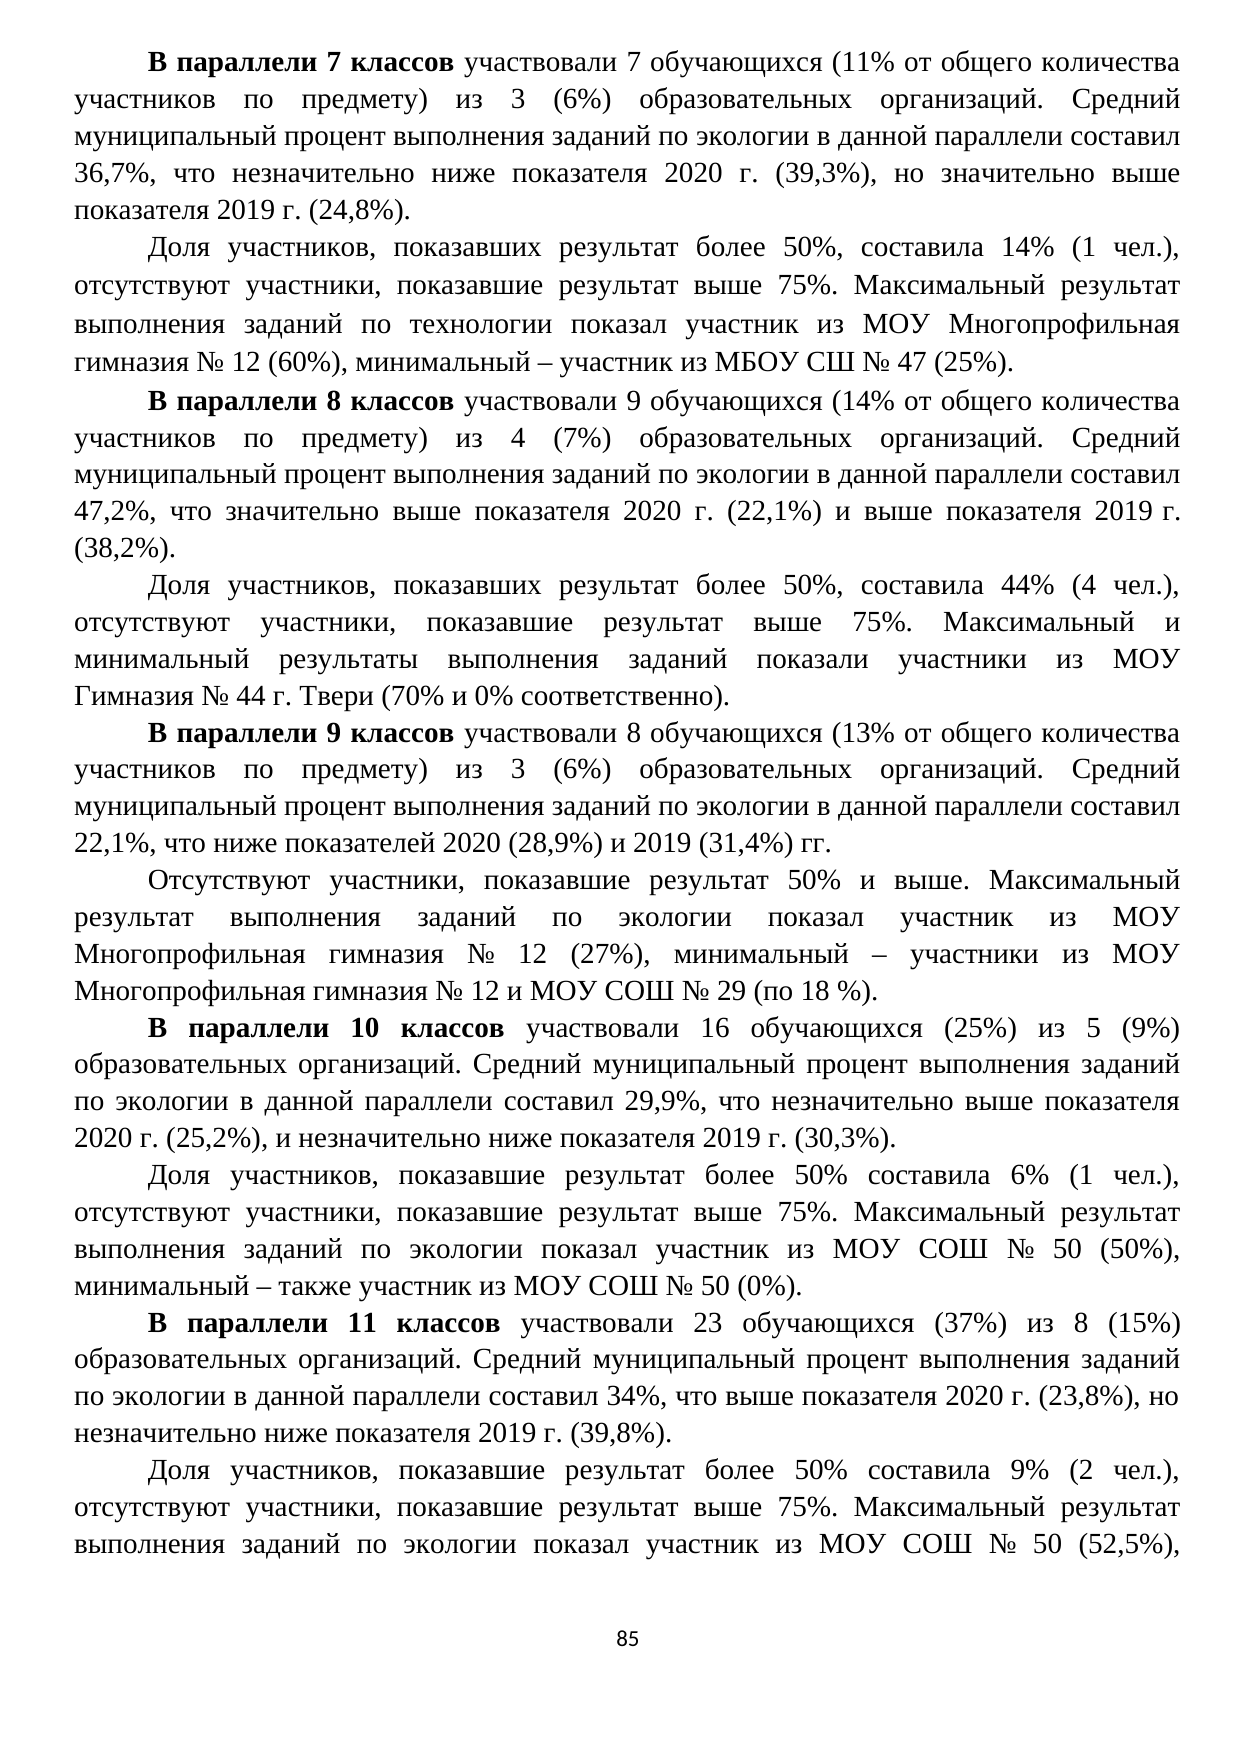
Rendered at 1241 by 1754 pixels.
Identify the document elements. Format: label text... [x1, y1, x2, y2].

text Отсутствуют участники, показавшие результат 50% и выше. Максимальный результат выполнения заданий по экологии показал участник из МОУ Многопрофильная гимназия № 12 (27%), минимальный – участники из МОУ Многопрофильная гимназия № 12 и МОУ СОШ № 29 (по 18 %). [74, 862, 1181, 1006]
text В параллели 11 классов участвовали 23 обучающихся (37%) из 8 (15%) образовательных организаций. Средний муниципальный процент выполнения заданий по экологии в данной параллели составил 34%, что выше показателя 2020 г. (23,8%), но незначительно ниже показателя 2019 г. (39,8%). [74, 1305, 1181, 1449]
text Доля участников, показавшие результат более 50% составила 6% (1 чел.), отсутствуют участники, показавшие результат выше 75%. Максимальный результат выполнения заданий по экологии показал участник из МОУ СОШ № 50 (50%), минимальный – также участник из МОУ СОШ № 50 (0%). [74, 1157, 1181, 1301]
text В параллели 10 классов участвовали 16 обучающихся (25%) из 5 (9%) образовательных организаций. Средний муниципальный процент выполнения заданий по экологии в данной параллели составил 29,9%, что незначительно выше показателя 2020 г. (25,2%), и незначительно ниже показателя 2019 г. (30,3%). [74, 1010, 1181, 1154]
text В параллели 9 классов участвовали 8 обучающихся (13% от общего количества участников по предмету) из 3 (6%) образовательных организаций. Средний муниципальный процент выполнения заданий по экологии в данной параллели составил 22,1%, что ниже показателей 2020 (28,9%) и 2019 (31,4%) гг. [74, 715, 1181, 859]
text В параллели 7 классов участвовали 7 обучающихся (11% от общего количества участников по предмету) из 3 (6%) образовательных организаций. Средний муниципальный процент выполнения заданий по экологии в данной параллели составил 36,7%, что незначительно ниже показателя 2020 г. (39,3%), но значительно выше показателя 2019 г. (24,8%). [74, 44, 1181, 225]
text Доля участников, показавших результат более 50%, составила 14% (1 чел.), отсутствуют участники, показавшие результат выше 75%. Максимальный результат выполнения заданий по технологии показал участник из МОУ Многопрофильная гимназия № 12 (60%), минимальный – участник из МБОУ СШ № 47 (25%). [74, 229, 1181, 378]
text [74, 1452, 1181, 1559]
text Доля участников, показавших результат более 50%, составила 44% (4 чел.), отсутствуют участники, показавшие результат выше 75%. Максимальный и минимальный результаты выполнения заданий показали участники из МОУ Гимназия № 44 г. Твери (70% и 0% соответственно). [74, 567, 1181, 711]
text В параллели 8 классов участвовали 9 обучающихся (14% от общего количества участников по предмету) из 4 (7%) образовательных организаций. Средний муниципальный процент выполнения заданий по экологии в данной параллели составил 47,2%, что значительно выше показателя 2020 г. (22,1%) и выше показателя 2019 г. (38,2%). [74, 383, 1181, 564]
